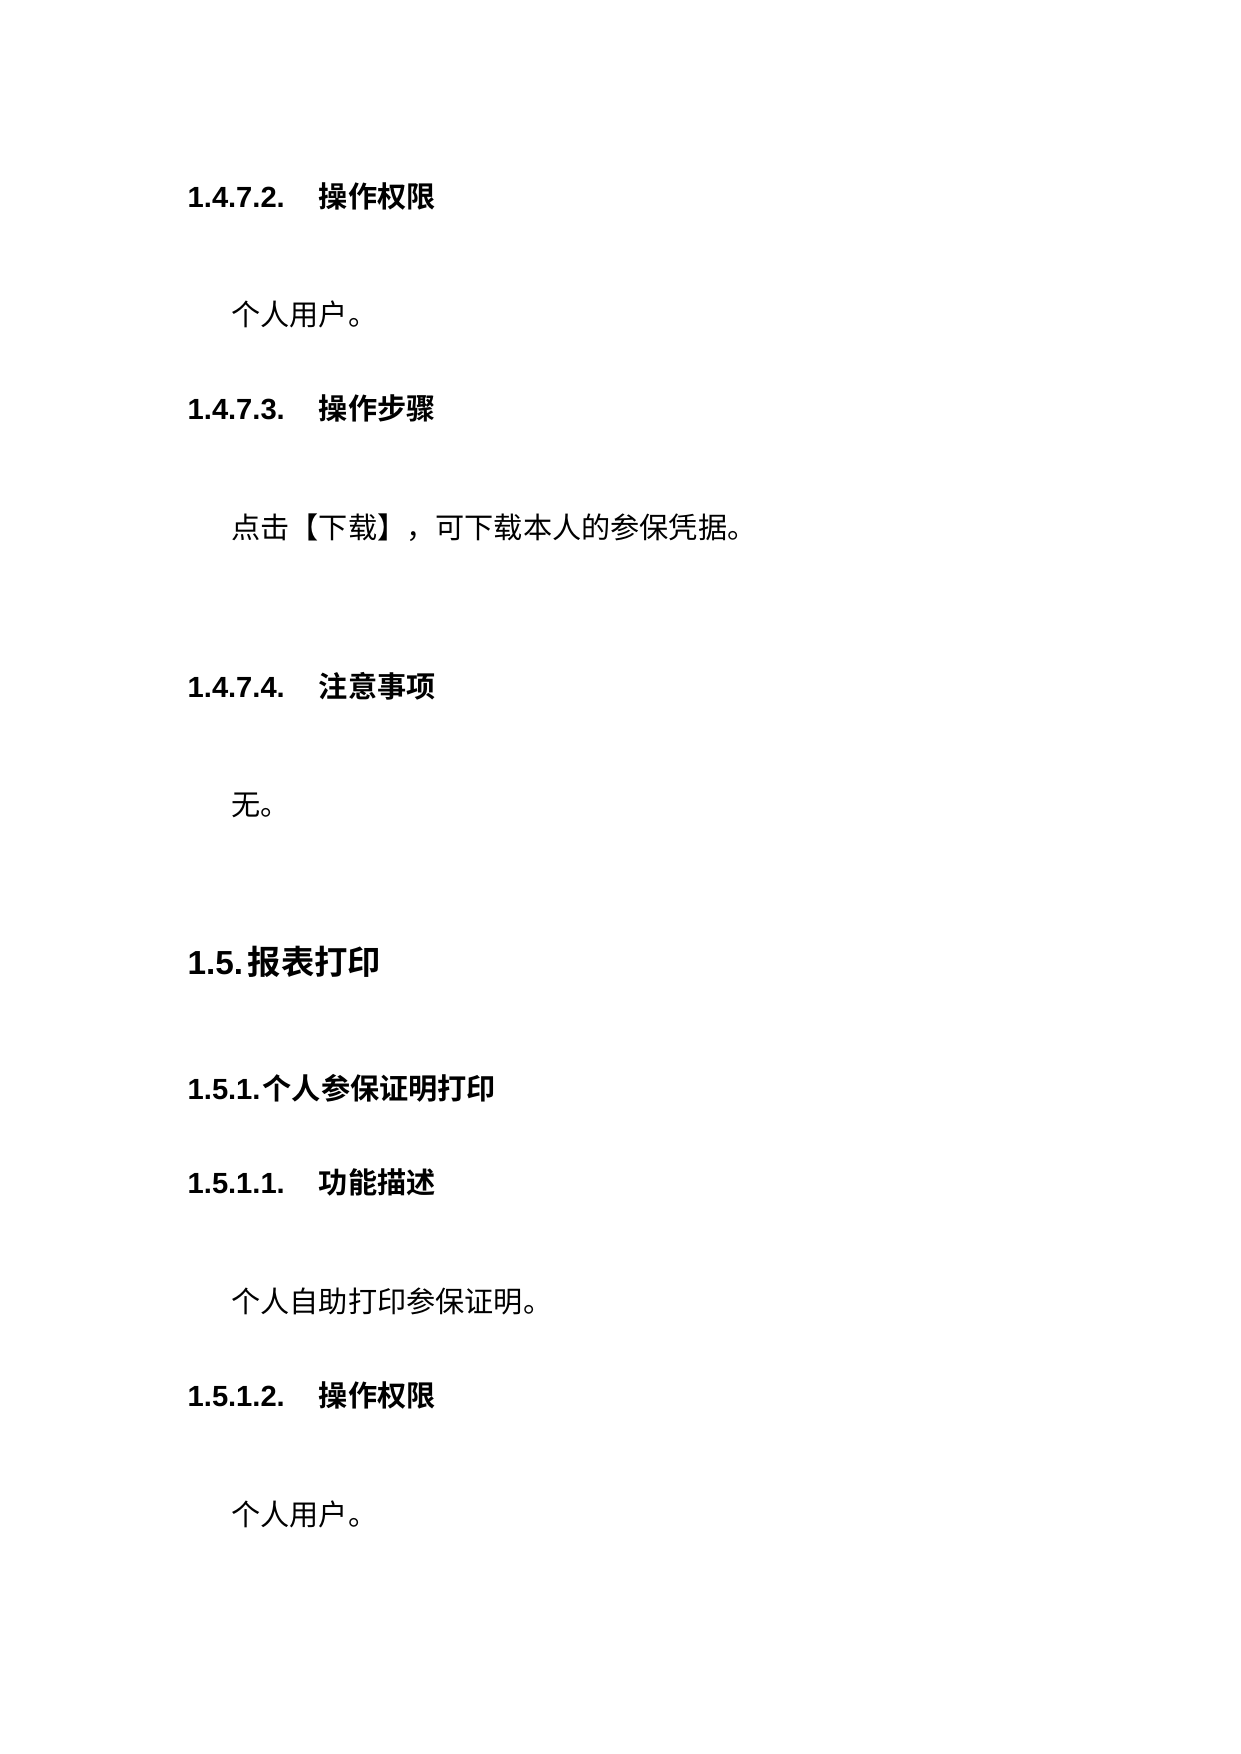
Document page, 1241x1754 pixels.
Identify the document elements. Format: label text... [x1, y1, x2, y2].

text 个人用户。 [187, 280, 1053, 345]
text 个人自助打印参保证明。 [187, 1267, 1053, 1332]
list 点击【下载】，可下载本人的参保凭据。 [231, 493, 1053, 558]
subtitle 操作权限 [187, 1361, 1053, 1426]
subtitle 个人参保证明打印 [187, 1054, 1053, 1119]
subtitle 报表打印 [187, 928, 1053, 993]
subtitle 功能描述 [187, 1149, 1053, 1214]
subtitle 操作步骤 [187, 374, 1053, 439]
subtitle 注意事项 [187, 652, 1053, 717]
text 个人用户。 [187, 1480, 1053, 1545]
text 无。 [187, 771, 1053, 836]
subtitle 操作权限 [187, 162, 1053, 227]
